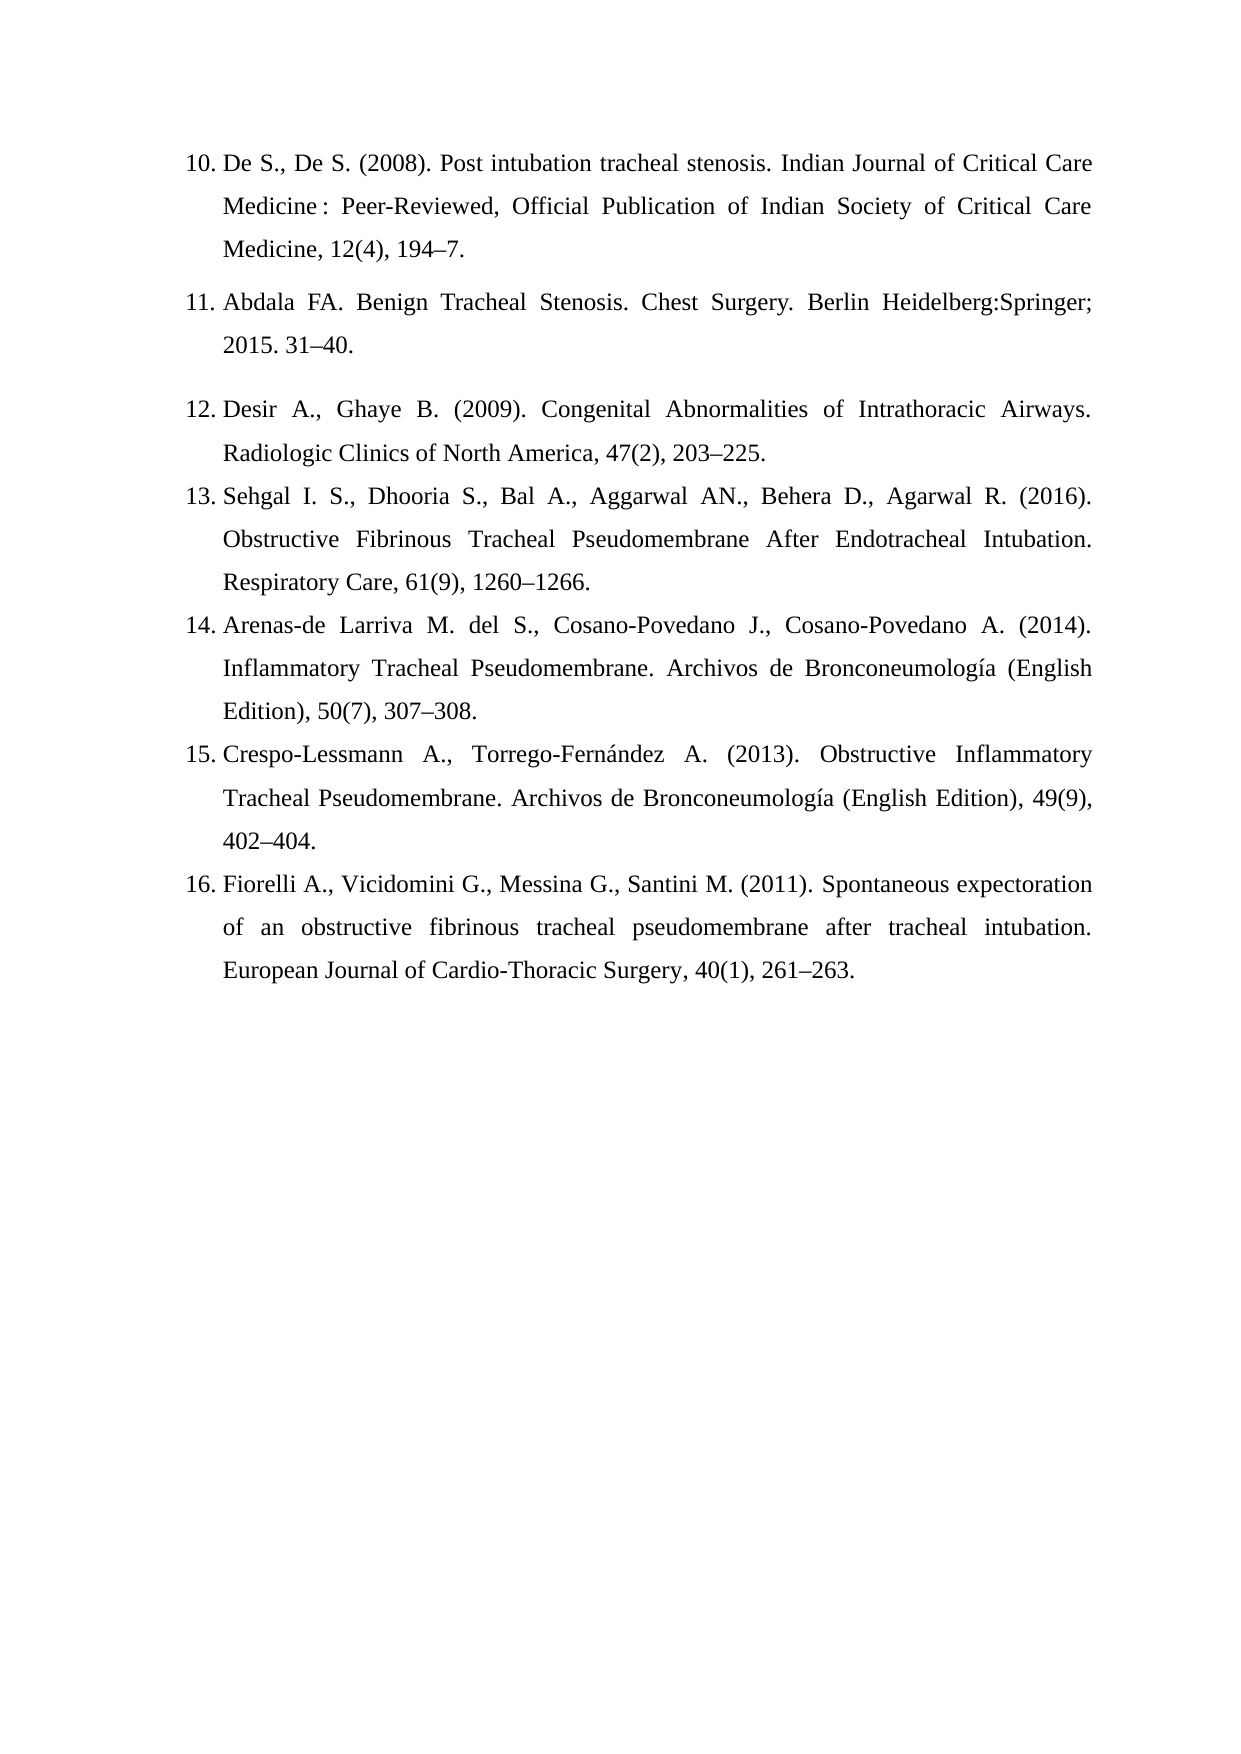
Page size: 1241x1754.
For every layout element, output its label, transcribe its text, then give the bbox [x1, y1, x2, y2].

list Abdala FA. Benign Tracheal Stenosis. Chest Surgery. Berlin Heidelberg:Springer; 2015. 31–40. [185, 287, 1093, 359]
list Arenas-de Larriva M. del S., Cosano-Povedano J., Cosano-Povedano A. (2014). Inflammatory Tracheal Pseudomembrane. Archivos de Bronconeumología (English Edition), 50(7), 307–308. [185, 610, 1093, 725]
list Fiorelli A., Vicidomini G., Messina G., Santini M. (2011). Spontaneous expectoration of an obstructive fibrinous tracheal pseudomembrane after tracheal intubation. European Journal of Cardio-Thoracic Surgery, 40(1), 261–263. [185, 869, 1093, 984]
list De S., De S. (2008). Post intubation tracheal stenosis. Indian Journal of Critical Care Medicine : Peer-Reviewed, Official Publication of Indian Society of Critical Care Medicine, 12(4), 194–7. [185, 148, 1093, 263]
list Sehgal I. S., Dhooria S., Bal A., Aggarwal AN., Behera D., Agarwal R. (2016). Obstructive Fibrinous Tracheal Pseudomembrane After Endotracheal Intubation. Respiratory Care, 61(9), 1260–1266. [185, 481, 1093, 596]
list Desir A., Ghaye B. (2009). Congenital Abnormalities of Intrathoracic Airways. Radiologic Clinics of North America, 47(2), 203–225. [185, 394, 1093, 466]
list Crespo-Lessmann A., Torrego-Fernández A. (2013). Obstructive Inflammatory Tracheal Pseudomembrane. Archivos de Bronconeumología (English Edition), 49(9), 402–404. [185, 739, 1093, 854]
